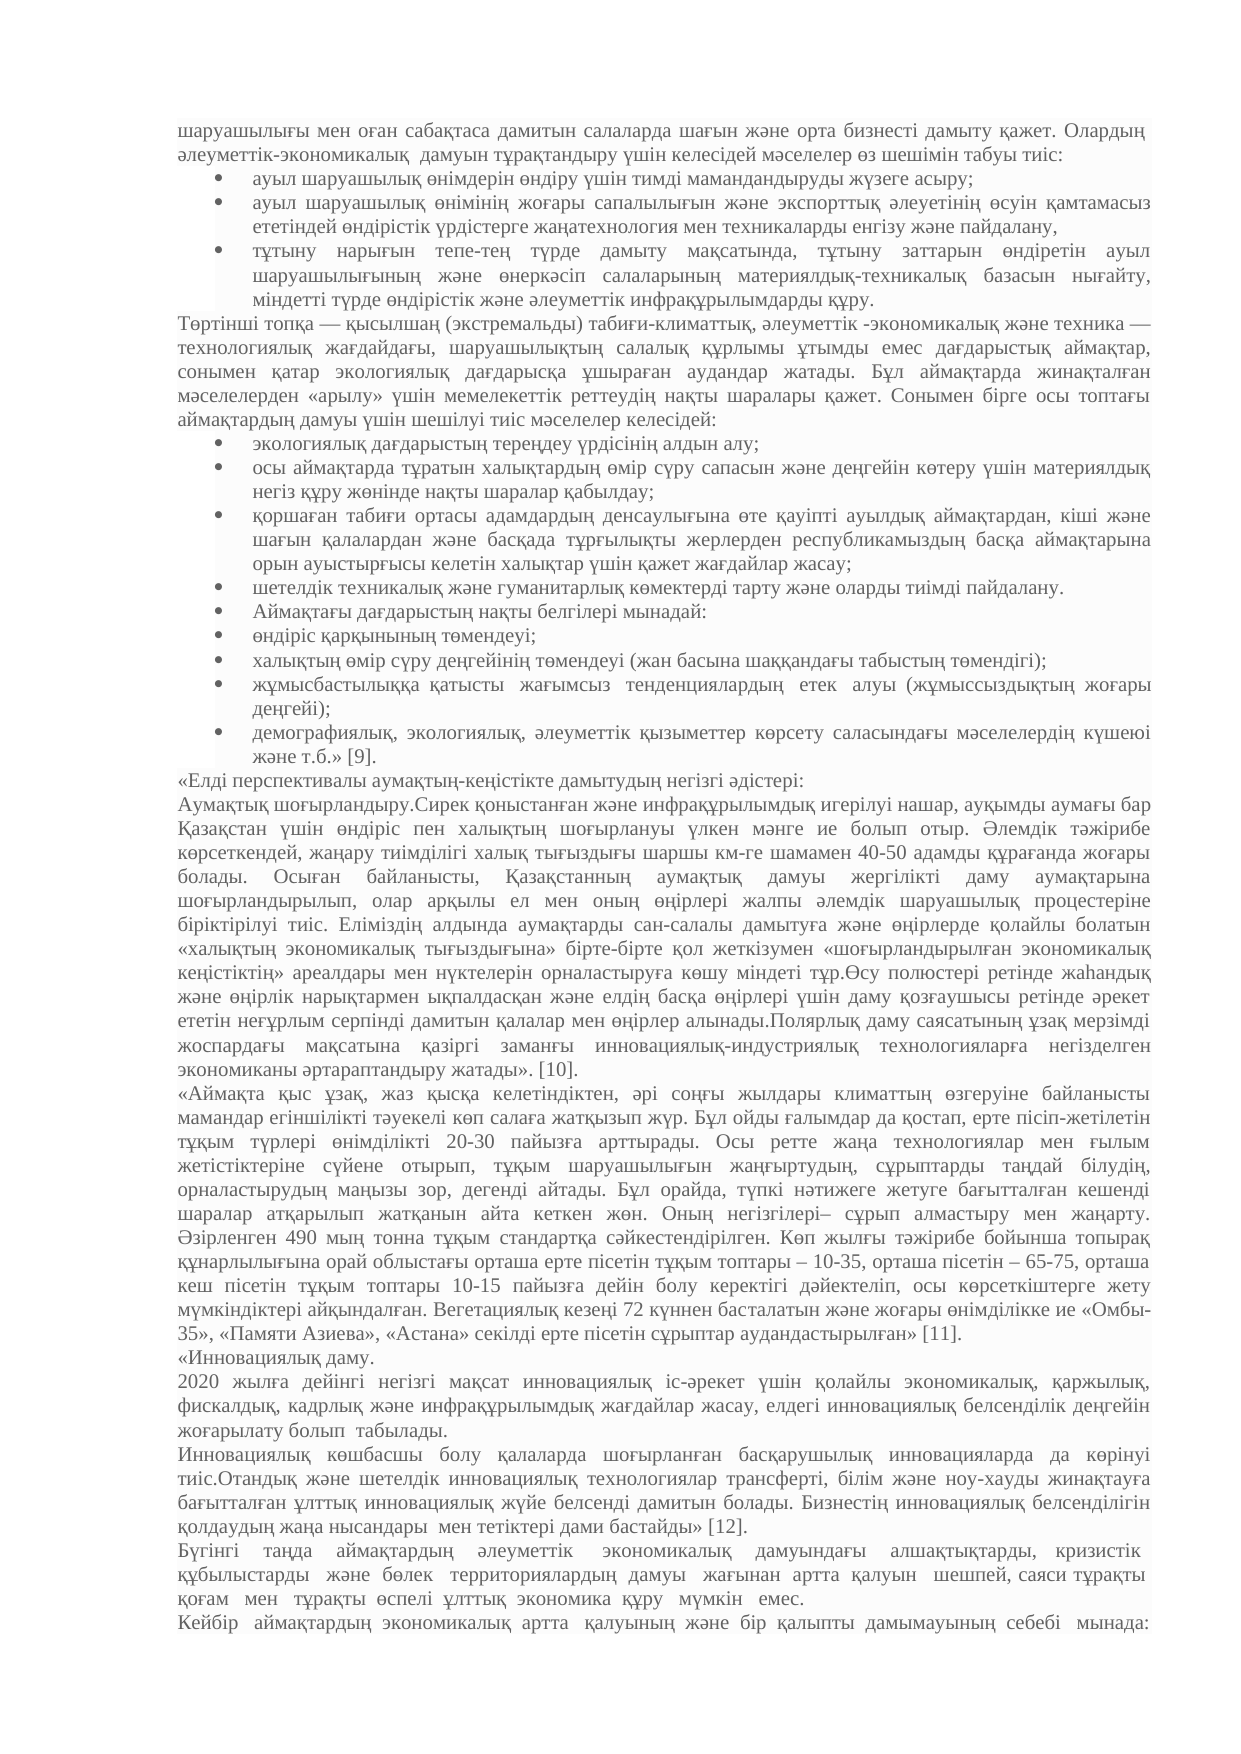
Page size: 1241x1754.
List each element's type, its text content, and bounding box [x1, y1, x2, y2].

text «Инновациялық даму. [177, 1345, 1152, 1369]
list халықтың өмір сүру деңгейінің төмендеуі (жан басына шаққандағы табыстың төмендігі); [215, 647, 1152, 672]
list ауыл шаруашылық өнімінің жоғары сапалылығын және экспорттық әлеуетінің өсуін қамтамасыз ететіндей өндірістік үрдістерге жаңатехнология мен техникаларды енгізу және пайдалану, [215, 190, 1152, 238]
text 2020 жылға дейінгі негізгі мақсат инновациялық іс-әрекет үшін қолайлы экономикалық, қаржылық, фискалдық, кадрлық және инфрақұрылымдық жағдайлар жасау, елдегі инновациялық белсенділік деңгейін жоғарылату болып табылады. [177, 1369, 1152, 1442]
text Төртінші топқа — қысылшаң (экстремальды) табиғи-климаттық, әлеуметтік -экономикалық және техника — технологиялық жағдайдағы, шаруашылықтың салалық құрлымы ұтымды емес дағдарыстық аймақтар, сонымен қатар экологиялық дағдарысқа ұшыраған аудандар жатады. Бұл аймақтарда жинақталған мәселелерден «арылу» үшін мемелекеттік реттеудің нақты шаралары қажет. Сонымен бірге осы топтағы аймақтардың дамуы үшін шешілуі тиіс мәселелер келесідей: [177, 311, 1152, 431]
list өндіріс қарқынының төмендеуі; [215, 623, 1152, 647]
list демографиялық, экологиялық, әлеуметтік қызыметтер көрсету саласындағы мәселелердің күшеюі және т.б.» [9]. [215, 720, 1152, 768]
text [177, 118, 1152, 166]
list Аймақтағы дағдарыстың нақты белгілері мынадай: [215, 599, 1152, 623]
list шетелдік техникалық және гуманитарлық көмектерді тарту және оларды тиімді пайдалану. [215, 575, 1152, 599]
list тұтыну нарығын тепе-тең түрде дамыту мақсатында, тұтыну заттарын өндіретін ауыл шаруашылығының және өнеркәсіп салаларының материялдық-техникалық базасын нығайту, міндетті түрде өндірістік және әлеуметтік инфрақұрылымдарды құру. [215, 238, 1152, 311]
list қоршаған табиғи ортасы адамдардың денсаулығына өте қауіпті ауылдық аймақтардан, кіші және шағын қалалардан және басқада тұрғылықты жерлерден республикамыздың басқа аймақтарына орын ауыстырғысы келетін халықтар үшін қажет жағдайлар жасау; [215, 503, 1152, 575]
list жұмысбастылыққа қатысты жағымсыз тенденциялардың етек алуы (жұмыссыздықтың жоғары деңгейі); [215, 672, 1152, 720]
list экологиялық дағдарыстың тереңдеу үрдісінің алдын алу; [215, 431, 1152, 455]
list ауыл шаруашылық өнімдерін өндіру үшін тимді мамандандыруды жүзеге асыру; [215, 166, 1152, 190]
text Бүгінгі таңда аймақтардың әлеуметтік экономикалық дамуындағы алшақтықтарды, кризистік құбылыстарды және бөлек территориялардың дамуы жағынан артта қалуын шешпей, саяси тұрақты қоғам мен тұрақты өспелі ұлттық экономика құру мүмкін емес. [177, 1538, 1152, 1610]
text Кейбір аймақтардың экономикалық артта қалуының және бір қалыпты дамымауының себебі мынада: [177, 1610, 1152, 1634]
text «Елді перспективалы аумақтың-кеңістікте дамытудың негізгі әдістері: [177, 768, 1152, 792]
text Инновациялық көшбасшы болу қалаларда шоғырланған басқарушылық инновацияларда да көрінуі тиіс.Отандық және шетелдік инновациялық технологиялар трансферті, білім және ноу-хауды жинақтауға бағытталған ұлттық инновациялық жүйе белсенді дамитын болады. Бизнестің инновациялық белсенділігін қолдаудың жаңа нысандары мен тетіктері дами бастайды» [12]. [177, 1442, 1152, 1538]
text Аумақтық шоғырландыру.Сирек қоныстанған және инфрақұрылымдық игерілуі нашар, ауқымды аумағы бар Қазақстан үшін өндіріс пен халықтың шоғырлануы үлкен мәнге ие болып отыр. Әлемдік тәжірибе көрсеткендей, жаңару тиімділігі халық тығыздығы шаршы км-ге шамамен 40-50 адамды құрағанда жоғары болады. Осыған байланысты, Қазақстанның аумақтық дамуы жергілікті даму аумақтарына шоғырландырылып, олар арқылы ел мен оның өңірлері жалпы әлемдік шаруашылық процестеріне біріктірілуі тиіс. Еліміздің алдында аумақтарды сан-салалы дамытуға және өңірлерде қолайлы болатын «халықтың экономикалық тығыздығына» бірте-бірте қол жеткізумен «шоғырландырылған экономикалық кеңістіктің» ареалдары мен нүктелерін орналастыруға көшу міндеті тұр.Өсу полюстері ретінде жаһандық және өңірлік нарықтармен ықпалдасқан және елдің басқа өңірлері үшін даму қозғаушысы ретінде әрекет ететін неғұрлым серпінді дамитын қалалар мен өңірлер алынады.Полярлық даму саясатының ұзақ мерзімді жоспардағы мақсатына қазіргі заманғы инновациялық-индустриялық технологияларға негізделген экономиканы әртараптандыру жатады». [10]. [177, 792, 1152, 1081]
list осы аймақтарда тұратын халықтардың өмір сүру сапасын және деңгейін көтеру үшін материялдық негіз құру жөнінде нақты шаралар қабылдау; [215, 455, 1152, 503]
text «Аймақта қыс ұзақ, жаз қысқа келетіндіктен, әрі соңғы жылдары климаттың өзгеруіне байланысты мамандар егіншілікті тәуекелі көп салаға жатқызып жүр. Бұл ойды ғалымдар да қостап, ерте пісіп-жетілетін тұқым түрлері өнімділікті 20-30 пайызға арттырады. Осы ретте жаңа технологиялар мен ғылым жетістіктеріне сүйене отырып, тұқым шаруашылығын жаңғыртудың, сұрыптарды таңдай білудің, орналастырудың маңызы зор, дегенді айтады. Бұл орайда, түпкі нәтижеге жетуге бағытталған кешенді шаралар атқарылып жатқанын айта кеткен жөн. Оның негізгілері– сұрып алмастыру мен жаңарту. Әзірленген 490 мың тонна тұқым стандартқа сәйкестендірілген. Көп жылғы тәжірибе бойынша топырақ құнарлылығына орай облыстағы орташа ерте пісетін тұқым топтары – 10-35, орташа пісетін – 65-75, орташа кеш пісетін тұқым топтары 10-15 пайызға дейін болу керектігі дәйектеліп, осы көрсеткіштерге жету мүмкіндіктері айқындалған. Вегетациялық кезеңі 72 күннен басталатын және жоғары өнімділікке ие «Омбы-35», «Памяти Азиева», «Астана» секілді ерте пісетін сұрыптар аудандастырылған» [11]. [177, 1081, 1152, 1345]
